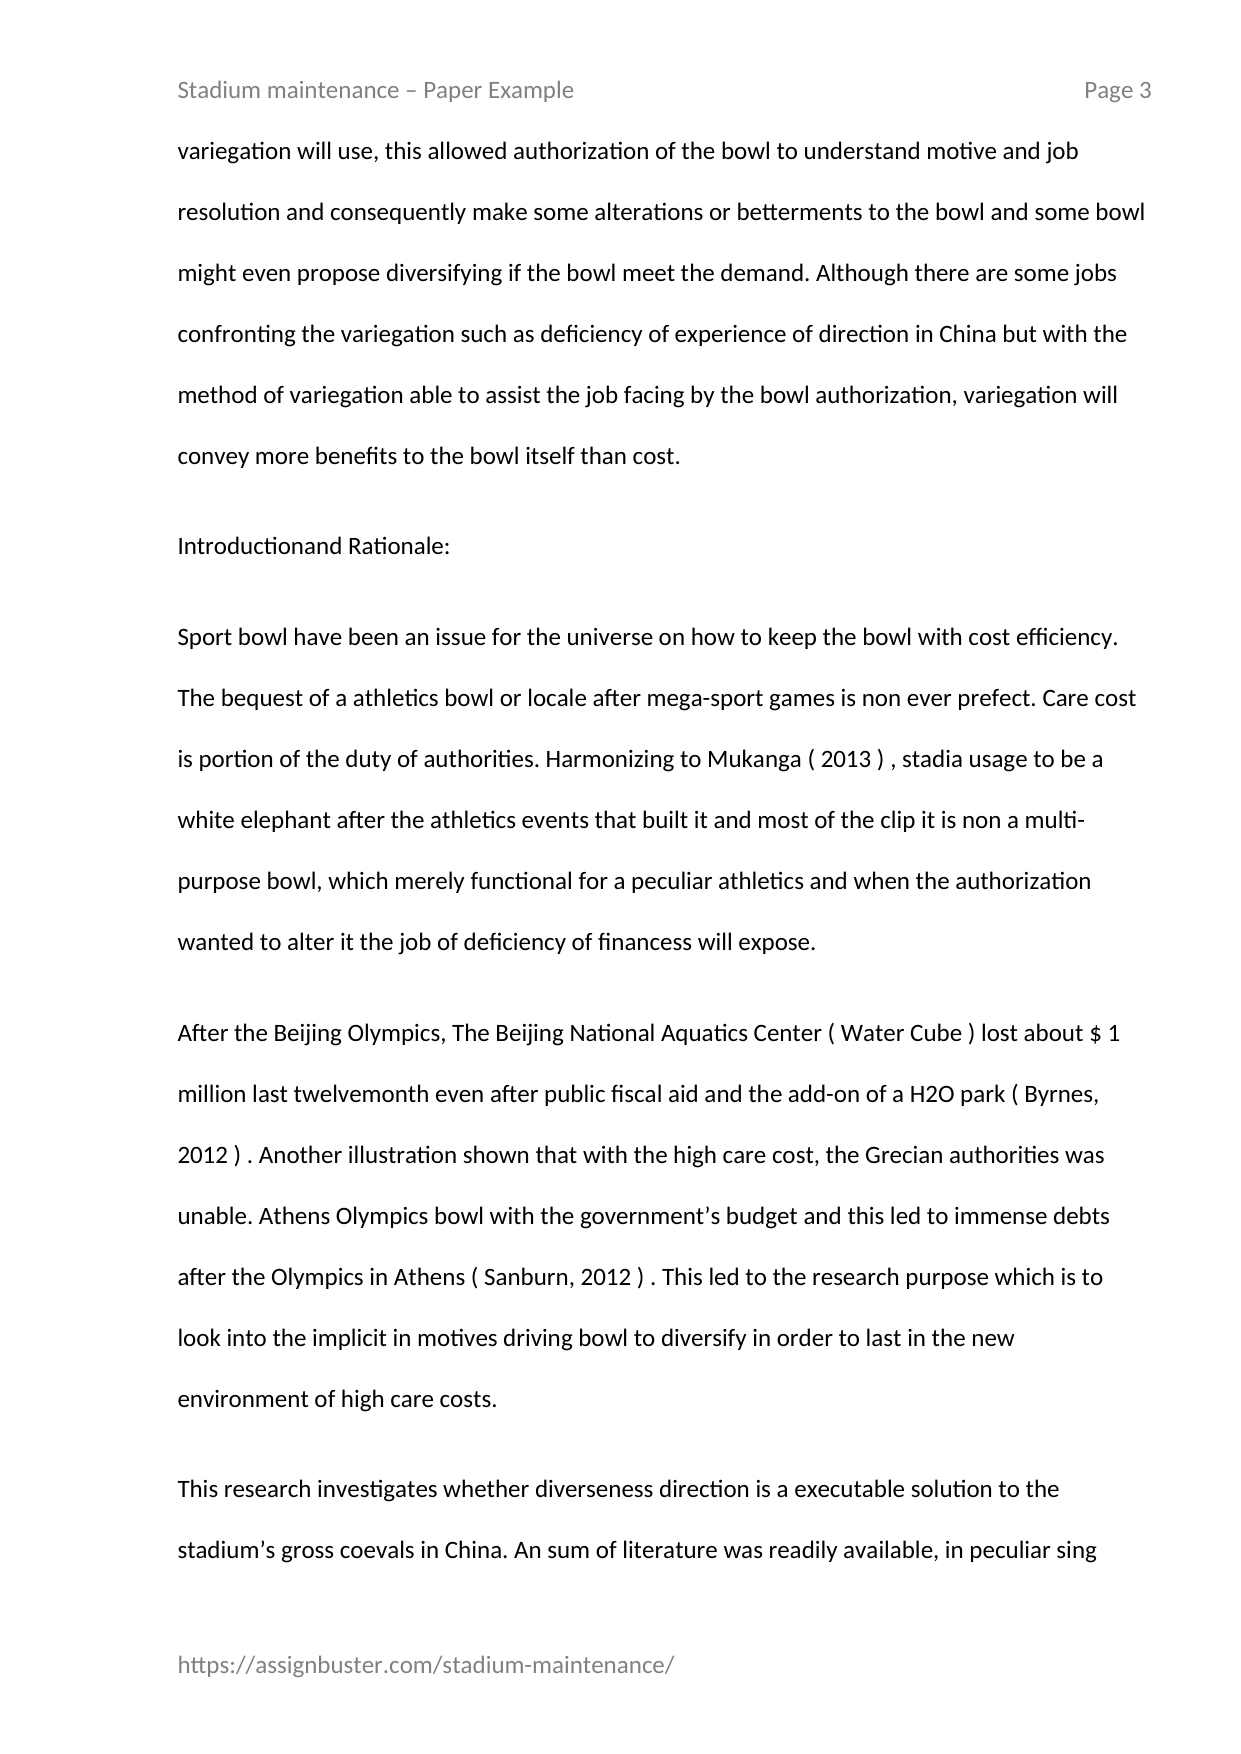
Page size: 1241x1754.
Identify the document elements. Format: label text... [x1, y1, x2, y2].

text Sport bowl have been an issue for the universe on how to keep the bowl with cost efficiency. The bequest of a athletics bowl or locale after mega-sport games is non ever prefect. Care cost is portion of the duty of authorities. Harmonizing to Mukanga ( 2013 ) , stadia usage to be a white elephant after the athletics events that built it and most of the clip it is non a multi-purpose bowl, which merely functional for a peculiar athletics and when the authorization wanted to alter it the job of deficiency of financess will expose. [177, 621, 1152, 957]
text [177, 1473, 1152, 1565]
text After the Beijing Olympics, The Beijing National Aquatics Center ( Water Cube ) lost about $ 1 million last twelvemonth even after public fiscal aid and the add-on of a H2O park ( Byrnes, 2012 ) . Another illustration shown that with the high care cost, the Grecian authorities was unable. Athens Olympics bowl with the government’s budget and this led to immense debts after the Olympics in Athens ( Sanburn, 2012 ) . This led to the research purpose which is to look into the implicit in motives driving bowl to diversify in order to last in the new environment of high care costs. [177, 1017, 1152, 1413]
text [177, 135, 1152, 471]
text Introductionand Rationale: [177, 531, 1152, 561]
